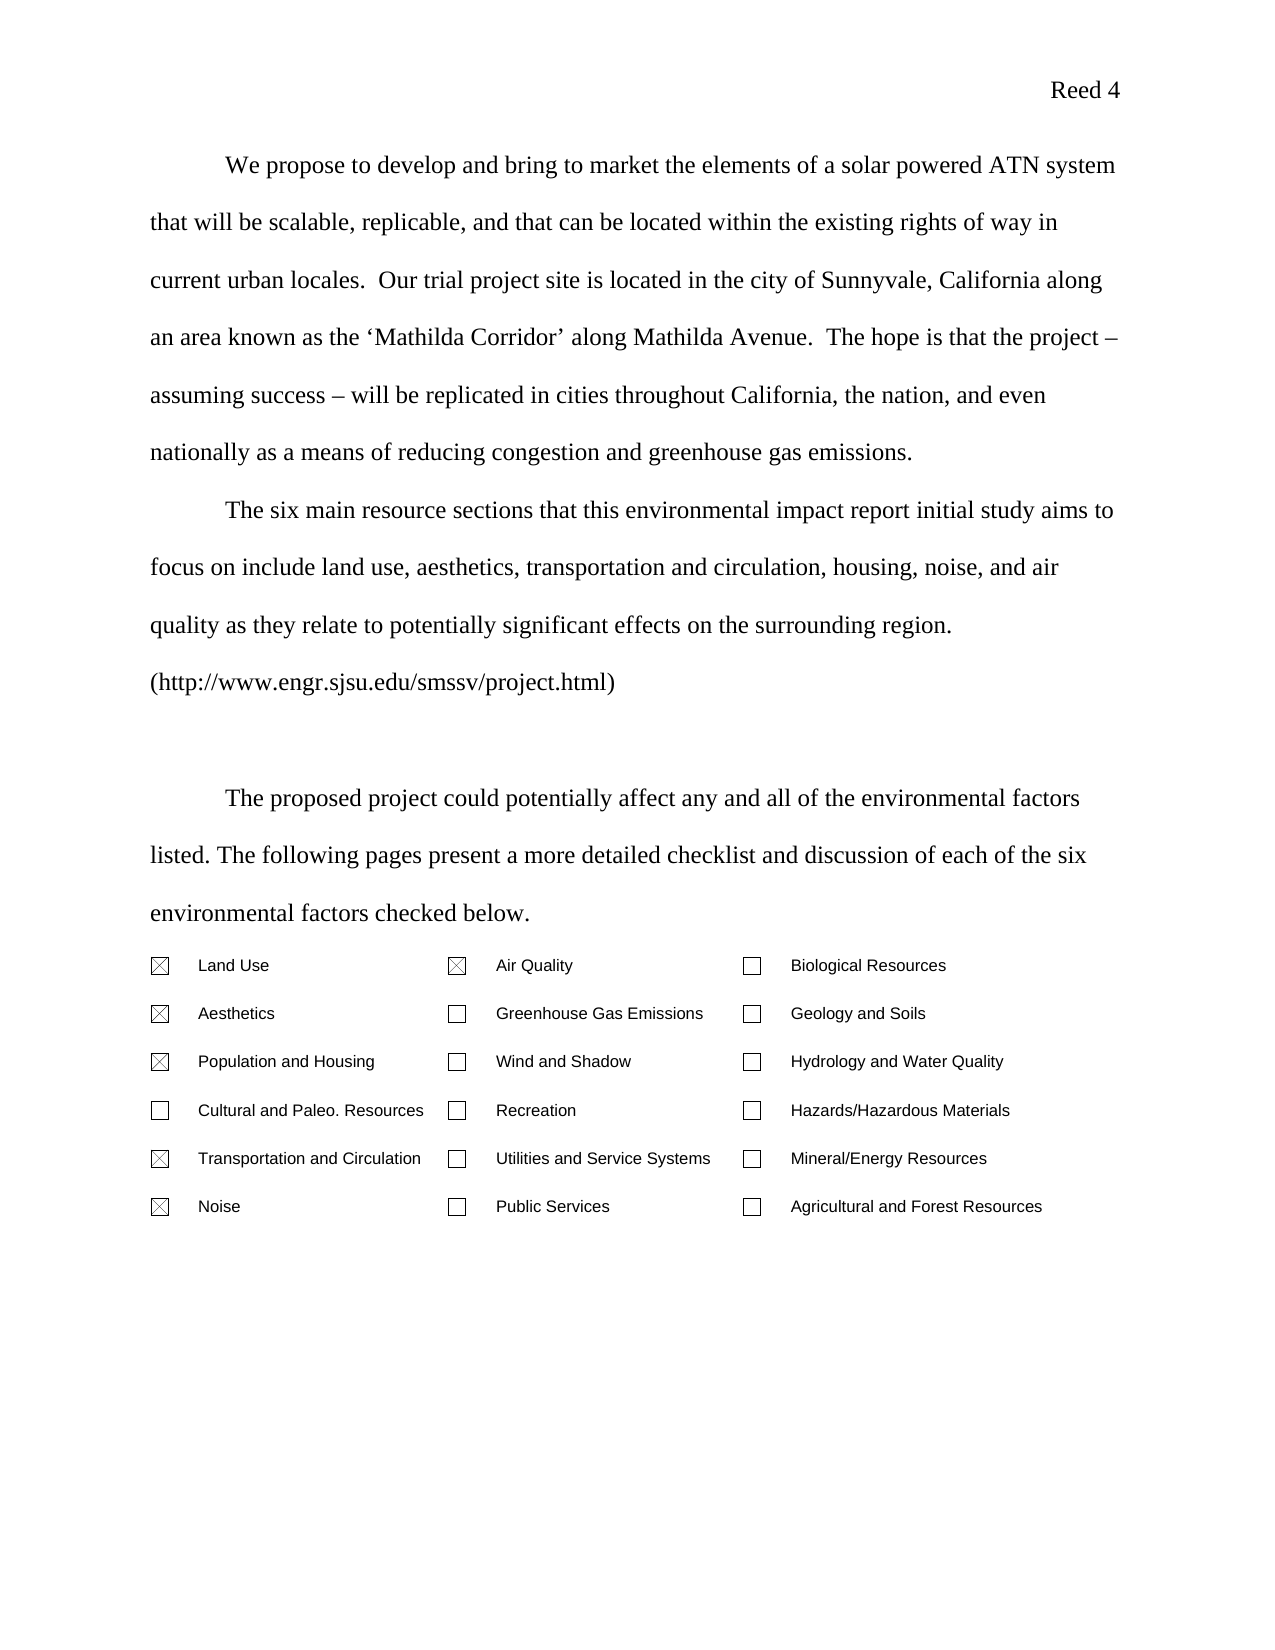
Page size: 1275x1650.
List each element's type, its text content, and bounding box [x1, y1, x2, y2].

table_header [436, 956, 484, 1004]
table_cell [731, 1052, 779, 1100]
table_cell Agricultural and Forest Resources [779, 1197, 1069, 1245]
table_cell Geology and Soils [779, 1004, 1069, 1052]
table_header [139, 956, 187, 1004]
table_cell Public Services [485, 1197, 731, 1245]
table_cell Recreation [485, 1100, 731, 1148]
table_cell Hydrology and Water Quality [779, 1052, 1069, 1100]
table_cell Mineral/Energy Resources [779, 1149, 1069, 1197]
table_cell [436, 1052, 484, 1100]
text (http://www.engr.sjsu.edu/smssv/project.html) [150, 667, 1125, 696]
text The proposed project could potentially affect any and all of the environmental factors listed. The following pages present a more detailed checklist and discussion of each of the six environmental factors checked below. [150, 783, 1125, 927]
text We propose to develop and bring to market the elements of a solar powered ATN system that will be scalable, replicable, and that can be located within the existing rights of way in current urban locales. Our trial project site is located in the city of Sunnyvale, California along an area known as the ‘Mathilda Corridor’ along Mathilda Avenue. The hope is that the project – assuming success – will be replicated in cities throughout California, the nation, and even nationally as a means of reducing congestion and greenhouse gas emissions. [150, 150, 1125, 466]
text The six main resource sections that this environmental impact report initial study aims to focus on include land use, aesthetics, transportation and circulation, housing, noise, and air quality as they relate to potentially significant effects on the surrounding region. [150, 495, 1125, 639]
table_header [731, 956, 779, 1004]
table_cell Cultural and Paleo. Resources [187, 1100, 436, 1148]
table_cell Wind and Shadow [485, 1052, 731, 1100]
table_cell [436, 1149, 484, 1197]
table_cell Utilities and Service Systems [485, 1149, 731, 1197]
table_cell [731, 1197, 779, 1245]
table_cell [139, 1004, 187, 1052]
table_cell [436, 1100, 484, 1148]
table_header Biological Resources [779, 956, 1069, 1004]
table_cell Hazards/Hazardous Materials [779, 1100, 1069, 1148]
table_cell [731, 1100, 779, 1148]
table_cell Population and Housing [187, 1052, 436, 1100]
table_header Air Quality [485, 956, 731, 1004]
table_cell Aesthetics [187, 1004, 436, 1052]
table_cell [139, 1100, 187, 1148]
table_cell [436, 1197, 484, 1245]
table_cell [139, 1149, 187, 1197]
table_cell [139, 1197, 187, 1245]
table_cell Noise [187, 1197, 436, 1245]
table_cell [139, 1052, 187, 1100]
table_header Land Use [187, 956, 436, 1004]
table_cell [731, 1149, 779, 1197]
table_cell Greenhouse Gas Emissions [485, 1004, 731, 1052]
table_cell [731, 1004, 779, 1052]
table_cell Transportation and Circulation [187, 1149, 436, 1197]
table_cell [436, 1004, 484, 1052]
